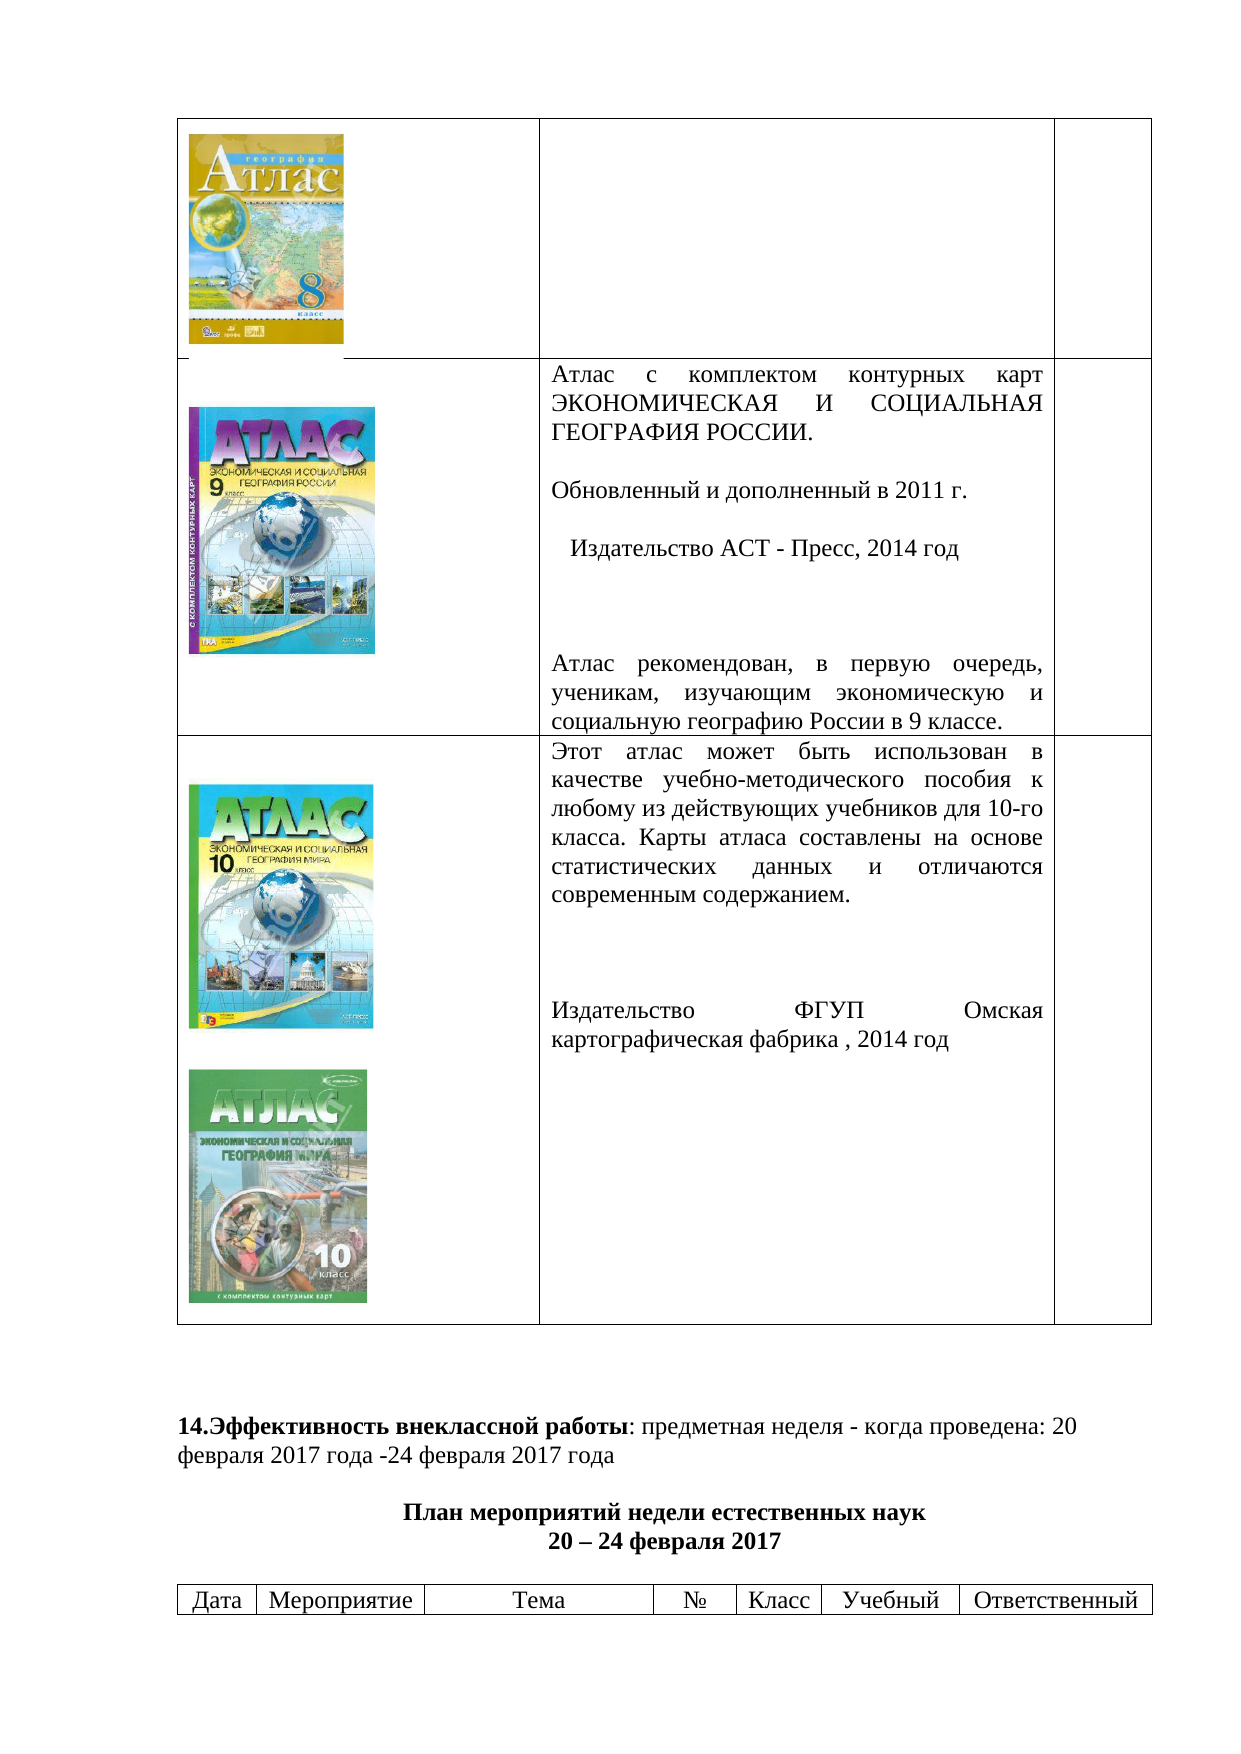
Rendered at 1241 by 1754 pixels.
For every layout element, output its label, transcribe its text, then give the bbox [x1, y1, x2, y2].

text 14.Эффективность внеклассной работы: предметная неделя - когда проведена: 20 февраля 2017 года -24 февраля 2017 года [177, 1411, 1152, 1469]
picture [188, 764, 374, 1324]
text 20 – 24 февраля 2017 [177, 1526, 1152, 1555]
table_cell Этот атлас может быть использован в качестве учебно-методического пособия к любому из действующих учебников для 10-го класса. Карты атласа составлены на основе статистических данных и отличаются современным содержанием. Издательство ФГУП Омская картографическая фабрика , 2014 год [540, 736, 1054, 1324]
table_cell [344, 119, 539, 358]
table_cell [178, 119, 188, 358]
table_header Дата [178, 1585, 256, 1613]
table_header № урока [654, 1585, 736, 1613]
table_header Ответственный [960, 1585, 1152, 1613]
picture [188, 388, 375, 674]
table_cell [1055, 736, 1151, 1324]
table_cell Атлас с комплектом контурных карт ЭКОНОМИЧЕСКАЯ И СОЦИАЛЬНАЯ ГЕОГРАФИЯ РОССИИ. Обновленный и дополненный в 2011 г. Издательство АСТ - Пресс, 2014 год Атлас рекомендован, в первую очередь, ученикам, изучающим экономическую и социальную географию России в 9 классе. [540, 359, 1054, 735]
table_cell [178, 736, 539, 1324]
table_cell [1055, 119, 1151, 358]
picture [188, 119, 344, 359]
table_header Мероприятие [257, 1585, 424, 1613]
table_header Учебный предмет [822, 1585, 959, 1613]
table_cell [540, 119, 1054, 358]
table_header Тема [425, 1585, 653, 1613]
table_cell [178, 359, 539, 735]
table_header Класс [737, 1585, 821, 1613]
text План мероприятий недели естественных наук [177, 1497, 1152, 1526]
table_cell [1055, 359, 1151, 735]
